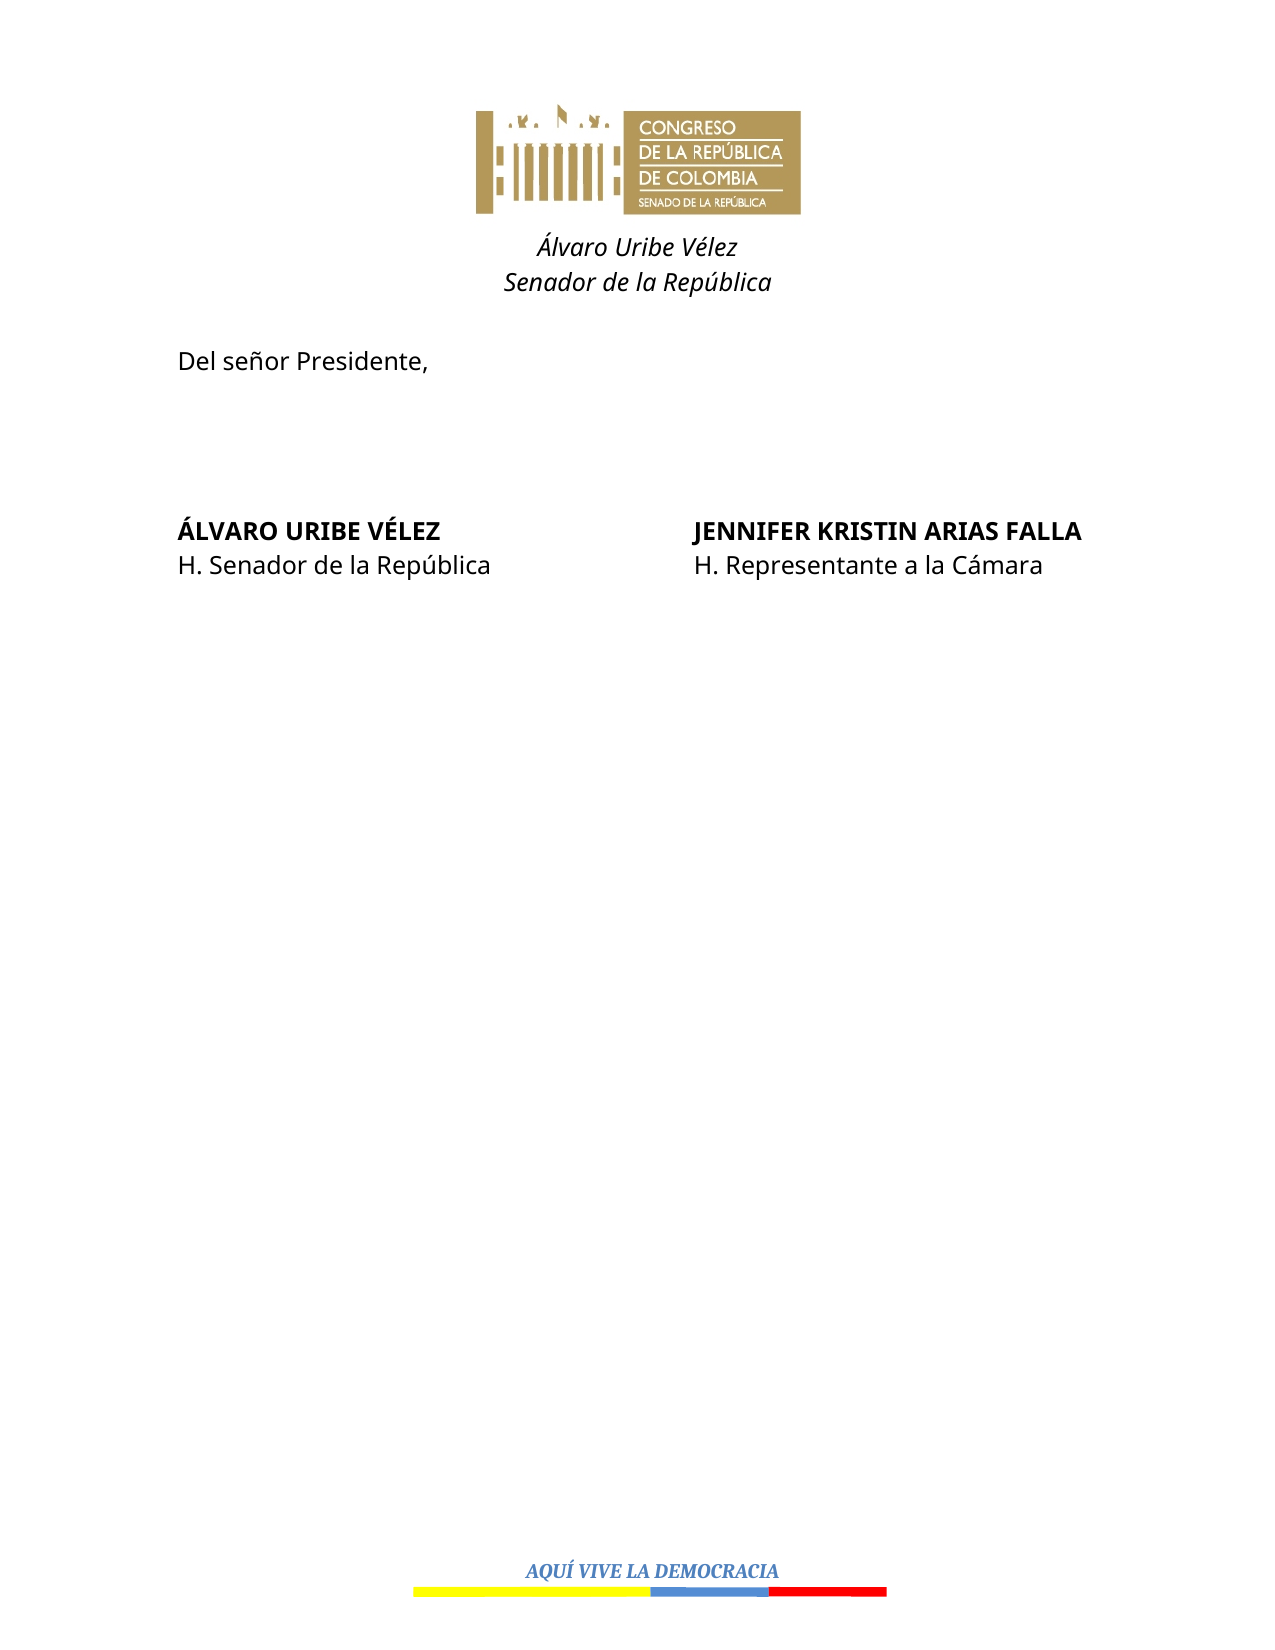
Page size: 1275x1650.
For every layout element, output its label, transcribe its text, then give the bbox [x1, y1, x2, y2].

text Del señor Presidente, [177, 344, 1098, 378]
text ÁLVARO URIBE VÉLEZ JENNIFER KRISTIN ARIAS FALLA [177, 514, 1098, 548]
text H. Senador de la República H. Representante a la Cámara [177, 548, 1098, 582]
picture [468, 99, 808, 228]
